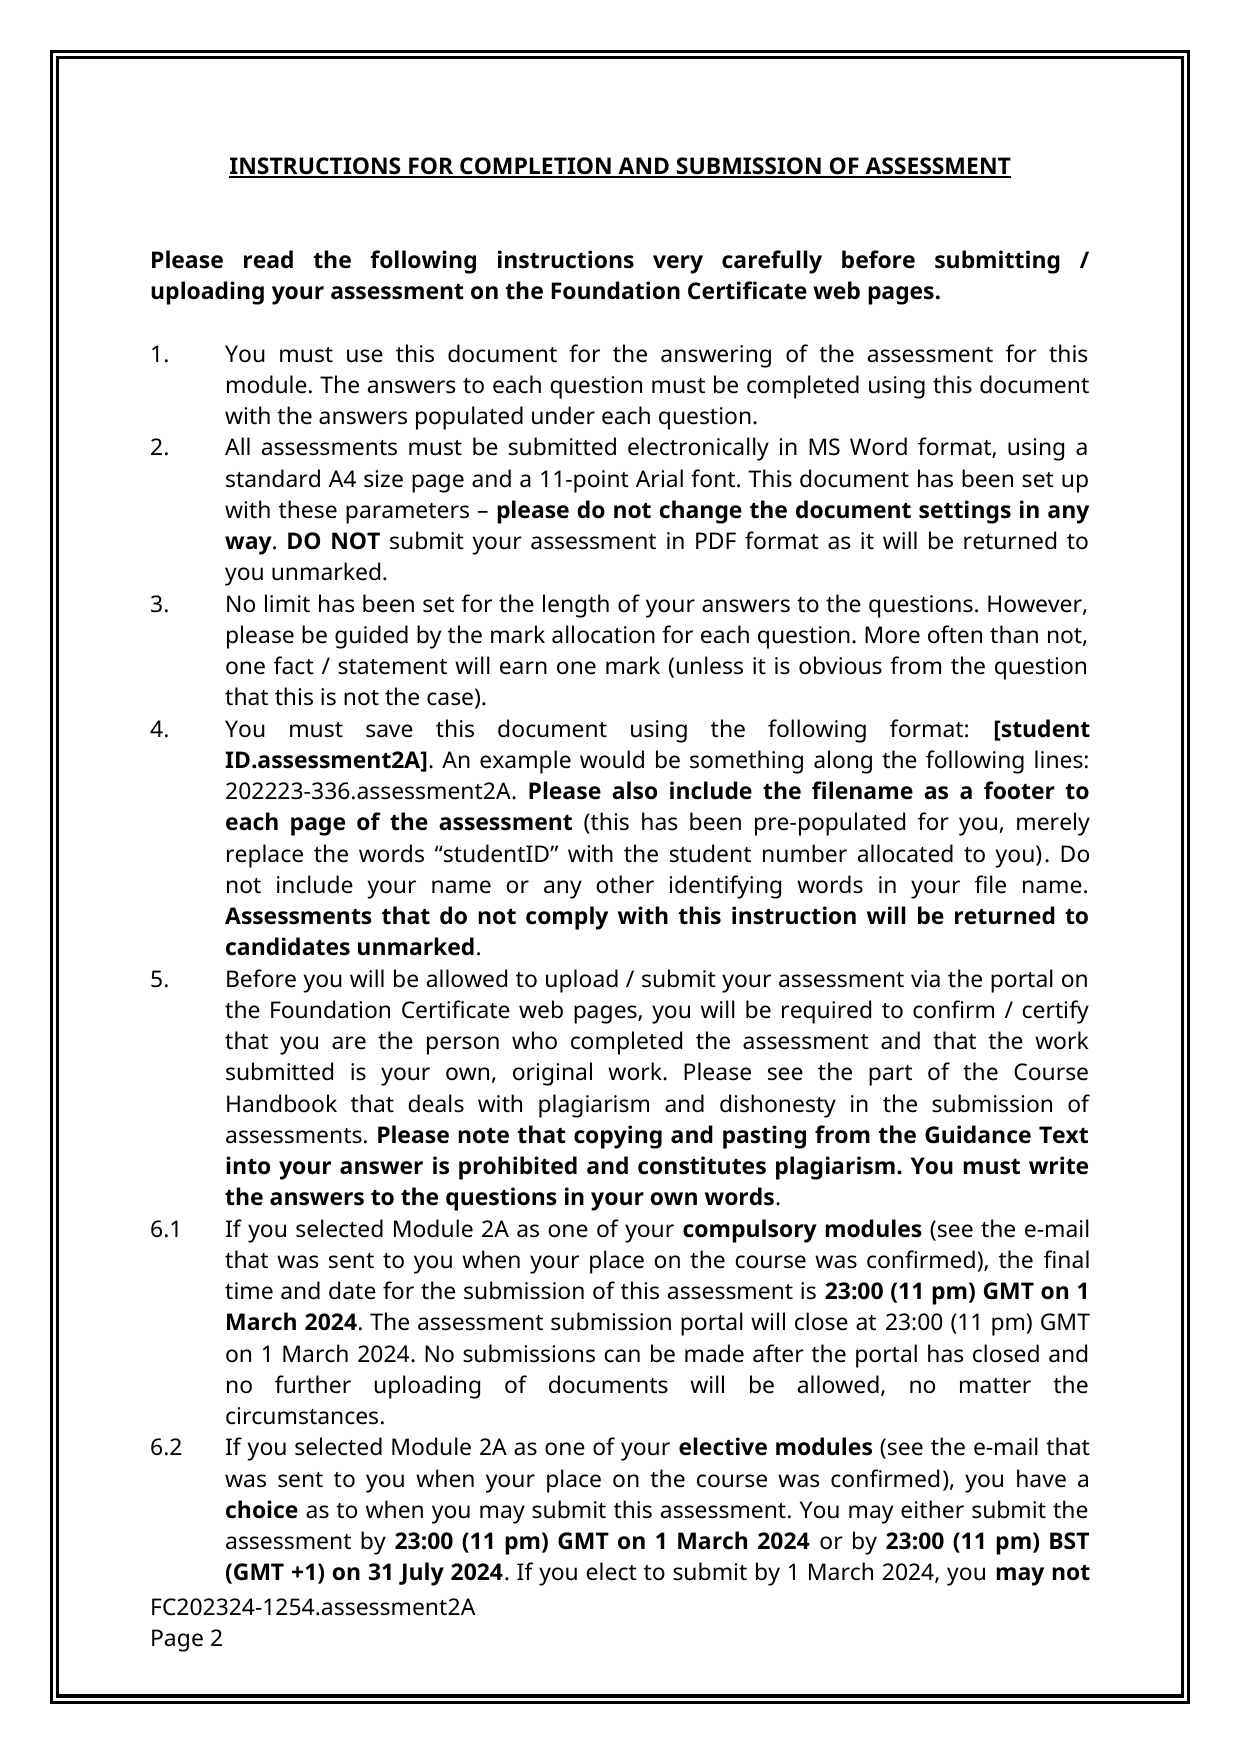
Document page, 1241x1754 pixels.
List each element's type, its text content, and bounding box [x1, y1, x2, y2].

text Please read the following instructions very carefully before submitting / uploading your assessment on the Foundation Certificate web pages. [150, 244, 1090, 306]
text 1. You must use this document for the answering of the assessment for this module. The answers to each question must be completed using this document with the answers populated under each question. [150, 337, 1090, 431]
text 6.1 If you selected Module 2A as one of your compulsory modules (see the e-mail that was sent to you when your place on the course was confirmed), the final time and date for the submission of this assessment is 23:00 (11 pm) GMT on 1 March 2024. The assessment submission portal will close at 23:00 (11 pm) GMT on 1 March 2024. No submissions can be made after the portal has closed and no further uploading of documents will be allowed, no matter the circumstances. [150, 1212, 1090, 1431]
text INSTRUCTIONS FOR COMPLETION AND SUBMISSION OF ASSESSMENT [150, 150, 1090, 181]
text 2. All assessments must be submitted electronically in MS Word format, using a standard A4 size page and a 11-point Arial font. This document has been set up with these parameters – please do not change the document settings in any way. DO NOT submit your assessment in PDF format as it will be returned to you unmarked. [150, 431, 1090, 587]
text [150, 1431, 1090, 1587]
text 5. Before you will be allowed to upload / submit your assessment via the portal on the Foundation Certificate web pages, you will be required to confirm / certify that you are the person who completed the assessment and that the work submitted is your own, original work. Please see the part of the Course Handbook that deals with plagiarism and dishonesty in the submission of assessments. Please note that copying and pasting from the Guidance Text into your answer is prohibited and constitutes plagiarism. You must write the answers to the questions in your own words. [150, 962, 1090, 1212]
text 4. You must save this document using the following format: [student ID.assessment2A]. An example would be something along the following lines: 202223-336.assessment2A. Please also include the filename as a footer to each page of the assessment (this has been pre-populated for you, merely replace the words “studentID” with the student number allocated to you). Do not include your name or any other identifying words in your file name. Assessments that do not comply with this instruction will be returned to candidates unmarked. [150, 712, 1090, 962]
text 3. No limit has been set for the length of your answers to the questions. However, please be guided by the mark allocation for each question. More often than not, one fact / statement will earn one mark (unless it is obvious from the question that this is not the case). [150, 587, 1090, 712]
